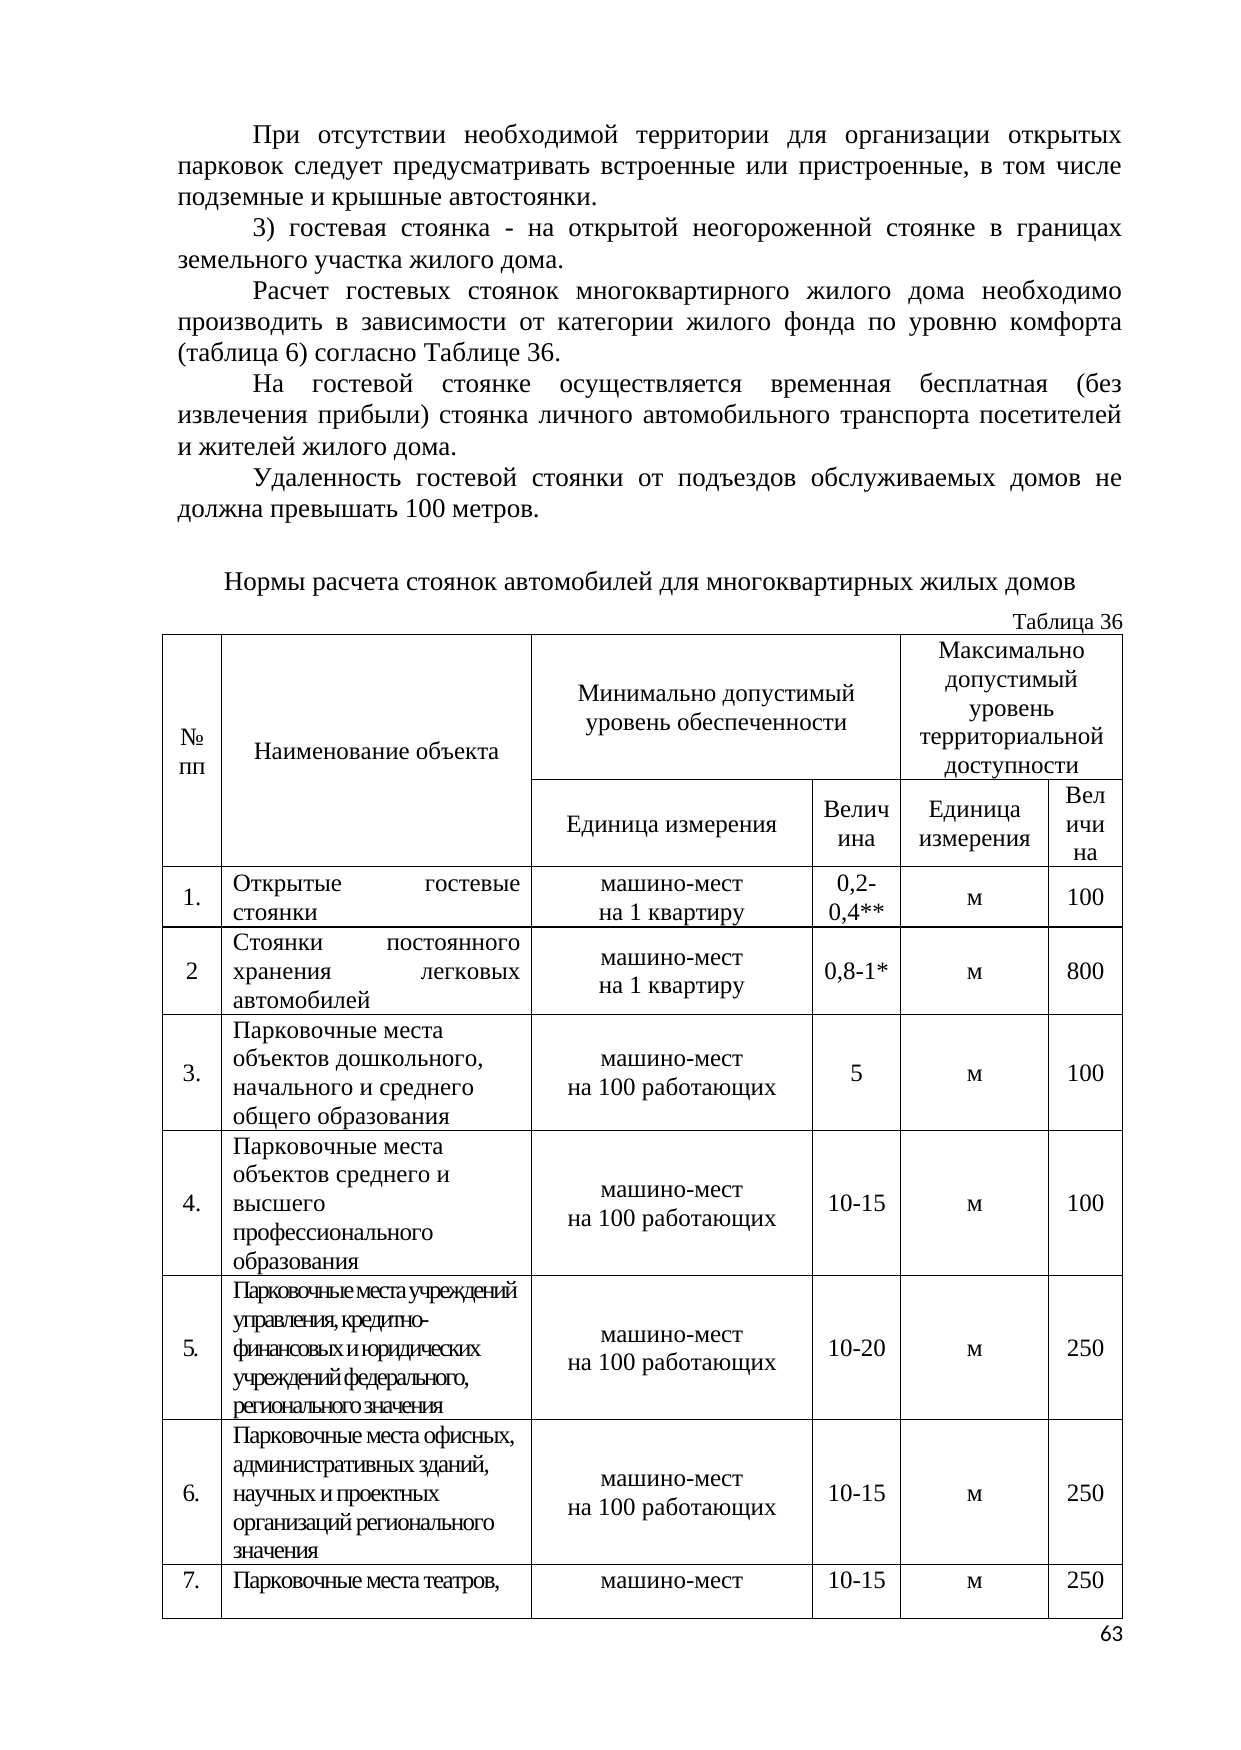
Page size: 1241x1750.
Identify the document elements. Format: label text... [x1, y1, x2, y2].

text 3) гостевая стоянка - на открытой неогороженной стоянке в границах земельного участка жилого дома. [177, 212, 1123, 274]
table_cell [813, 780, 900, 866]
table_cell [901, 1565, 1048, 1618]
text Расчет гостевых стоянок многоквартирного жилого дома необходимо производить в зависимости от категории жилого фонда по уровню комфорта (таблица 6) согласно Таблице 36. [177, 274, 1123, 367]
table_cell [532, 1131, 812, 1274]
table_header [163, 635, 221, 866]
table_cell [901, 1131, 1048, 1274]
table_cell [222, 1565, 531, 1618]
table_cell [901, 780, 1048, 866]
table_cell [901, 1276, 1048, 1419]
text Нормы расчета стоянок автомобилей для многоквартирных жилых домов [177, 565, 1123, 597]
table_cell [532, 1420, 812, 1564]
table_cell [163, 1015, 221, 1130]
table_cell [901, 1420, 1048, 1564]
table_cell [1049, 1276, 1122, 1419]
text Таблица 36 [177, 608, 1123, 634]
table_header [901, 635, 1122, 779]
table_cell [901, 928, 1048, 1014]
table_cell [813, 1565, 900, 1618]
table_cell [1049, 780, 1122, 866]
text При отсутствии необходимой территории для организации открытых парковок следует предусматривать встроенные или пристроенные, в том числе подземные и крышные автостоянки. [177, 118, 1123, 212]
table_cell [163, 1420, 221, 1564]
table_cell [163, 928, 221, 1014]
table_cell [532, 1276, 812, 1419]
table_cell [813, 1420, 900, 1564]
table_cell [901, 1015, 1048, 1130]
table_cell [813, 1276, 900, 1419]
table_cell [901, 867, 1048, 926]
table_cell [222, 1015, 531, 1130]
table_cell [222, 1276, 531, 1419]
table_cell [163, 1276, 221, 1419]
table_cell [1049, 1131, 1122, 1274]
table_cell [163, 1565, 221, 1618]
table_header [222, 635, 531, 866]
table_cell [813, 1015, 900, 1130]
text Удаленность гостевой стоянки от подъездов обслуживаемых домов не должна превышать 100 метров. [177, 461, 1123, 523]
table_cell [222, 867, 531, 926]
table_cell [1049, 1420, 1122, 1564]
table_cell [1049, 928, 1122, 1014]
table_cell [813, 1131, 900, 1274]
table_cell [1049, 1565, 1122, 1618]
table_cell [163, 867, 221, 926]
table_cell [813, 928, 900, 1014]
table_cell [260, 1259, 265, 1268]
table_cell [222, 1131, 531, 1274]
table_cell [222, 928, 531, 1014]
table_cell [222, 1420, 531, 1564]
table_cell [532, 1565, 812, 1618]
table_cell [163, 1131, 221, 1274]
text На гостевой стоянке осуществляется временная бесплатная (без извлечения прибыли) стоянка личного автомобильного транспорта посетителей и жителей жилого дома. [177, 367, 1123, 461]
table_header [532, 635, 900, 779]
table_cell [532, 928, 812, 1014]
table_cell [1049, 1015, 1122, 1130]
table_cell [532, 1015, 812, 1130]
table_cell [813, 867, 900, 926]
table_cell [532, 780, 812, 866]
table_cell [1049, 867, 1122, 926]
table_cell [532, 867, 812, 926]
